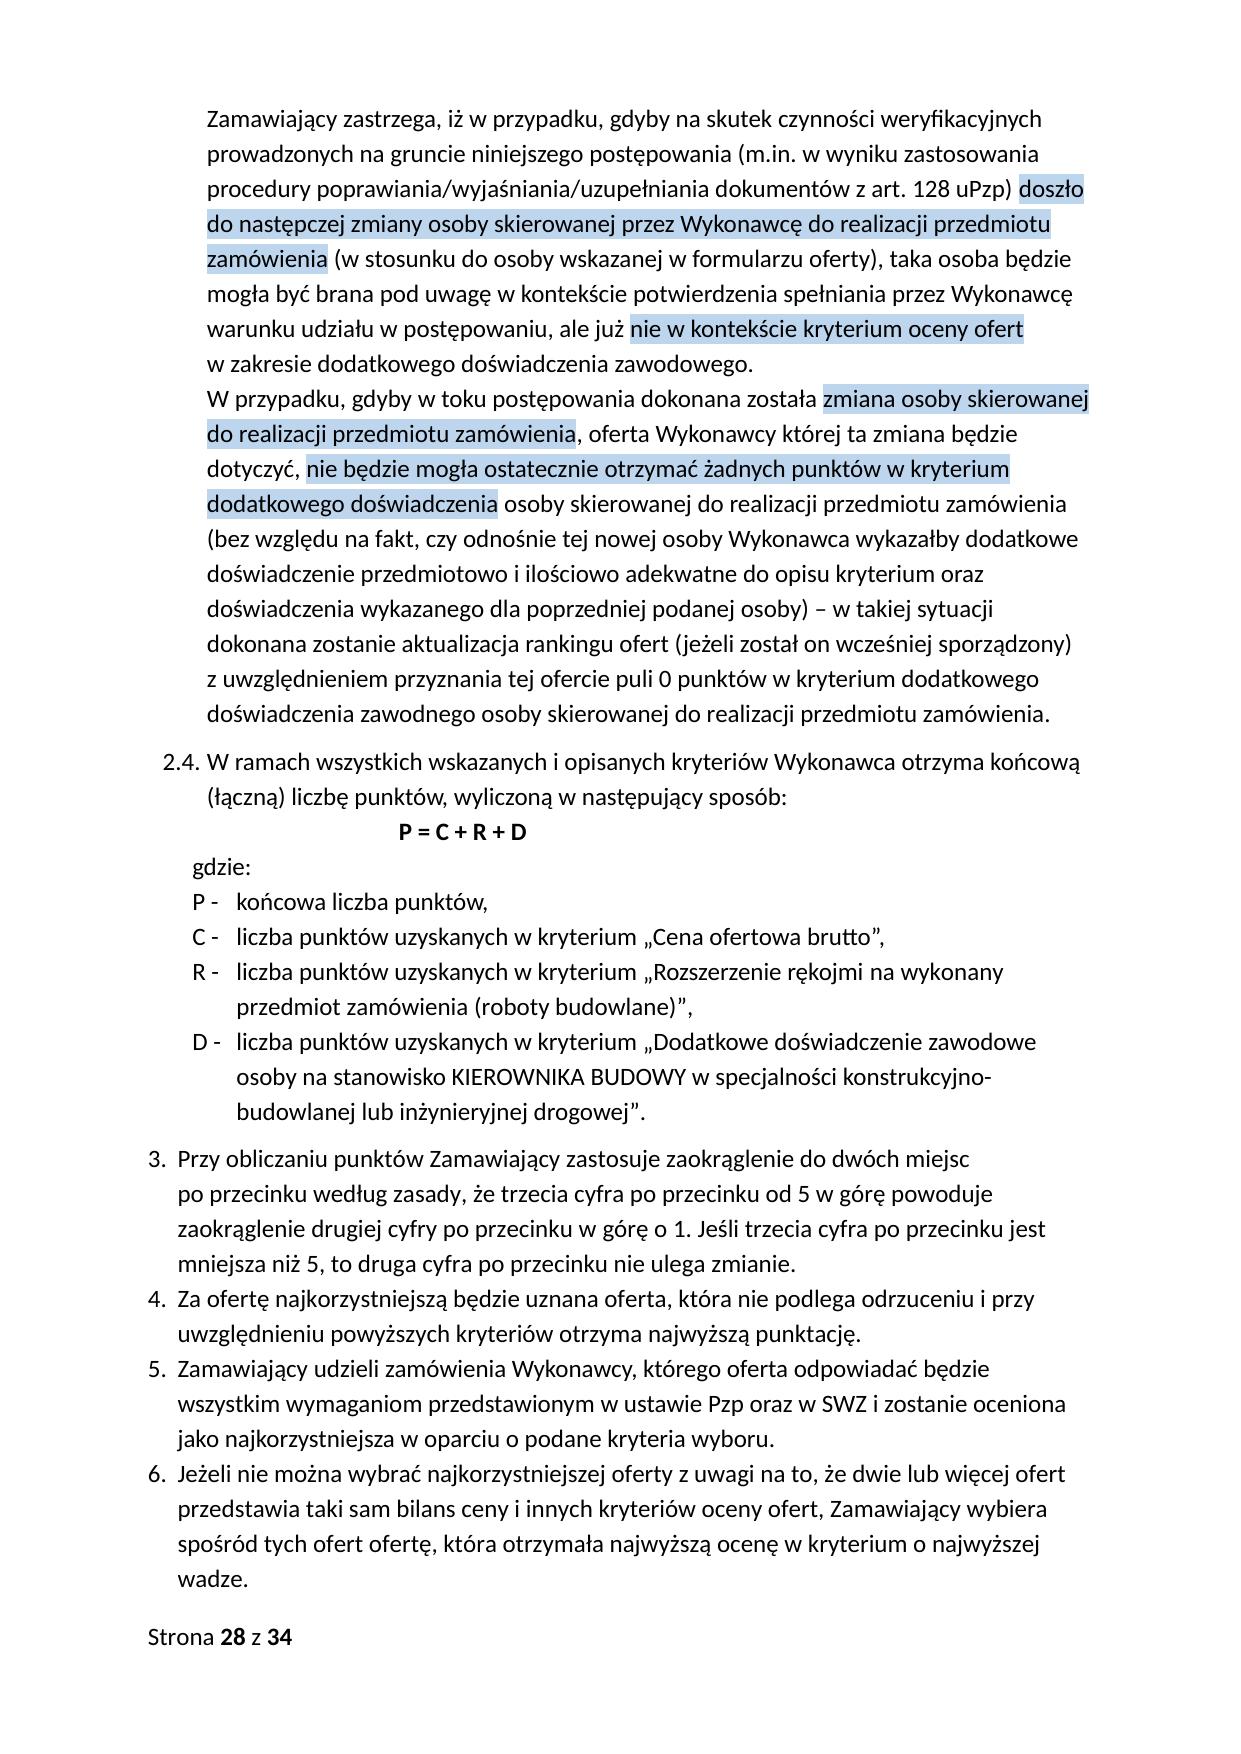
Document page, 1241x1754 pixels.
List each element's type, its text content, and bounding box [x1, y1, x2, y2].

text P = C + R + D [148, 816, 1093, 846]
list Przy obliczaniu punktów Zamawiający zastosuje zaokrąglenie do dwóch miejsc po przecinku według zasady, że trzecia cyfra po przecinku od 5 w górę powoduje zaokrąglenie drugiej cyfry po przecinku w górę o 1. Jeśli trzecia cyfra po przecinku jest mniejsza niż 5, to druga cyfra po przecinku nie ulega zmianie. [148, 1143, 1093, 1279]
text gdzie: [192, 851, 1093, 881]
list W ramach wszystkich wskazanych i opisanych kryteriów Wykonawca otrzyma końcową (łączną) liczbę punktów, wyliczoną w następujący sposób: [162, 746, 1093, 811]
list Zamawiający udzieli zamówienia Wykonawcy, którego oferta odpowiadać będzie wszystkim wymaganiom przedstawionym w ustawie Pzp oraz w SWZ i zostanie oceniona jako najkorzystniejsza w oparciu o podane kryteria wyboru. [148, 1353, 1093, 1454]
text C - liczba punktów uzyskanych w kryterium „Cena ofertowa brutto”, [192, 921, 1093, 951]
text R - liczba punktów uzyskanych w kryterium „Rozszerzenie rękojmi na wykonany przedmiot zamówienia (roboty budowlane)”, [192, 956, 1093, 1021]
text Zamawiający zastrzega, iż w przypadku, gdyby na skutek czynności weryfikacyjnych prowadzonych na gruncie niniejszego postępowania (m.in. w wyniku zastosowania procedury poprawiania/wyjaśniania/uzupełniania dokumentów z art. 128 uPzp) doszło do następczej zmiany osoby skierowanej przez Wykonawcę do realizacji przedmiotu zamówienia (w stosunku do osoby wskazanej w formularzu oferty), taka osoba będzie mogła być brana pod uwagę w kontekście potwierdzenia spełniania przez Wykonawcę warunku udziału w postępowaniu, ale już nie w kontekście kryterium oceny ofert w zakresie dodatkowego doświadczenia zawodowego. [207, 103, 1093, 379]
text D - liczba punktów uzyskanych w kryterium „Dodatkowe doświadczenie zawodowe osoby na stanowisko KIEROWNIKA BUDOWY w specjalności konstrukcyjno-budowlanej lub inżynieryjnej drogowej”. [192, 1026, 1093, 1126]
list Za ofertę najkorzystniejszą będzie uznana oferta, która nie podlega odrzuceniu i przy uwzględnieniu powyższych kryteriów otrzyma najwyższą punktację. [148, 1283, 1093, 1349]
text W przypadku, gdyby w toku postępowania dokonana została zmiana osoby skierowanej do realizacji przedmiotu zamówienia, oferta Wykonawcy której ta zmiana będzie dotyczyć, nie będzie mogła ostatecznie otrzymać żadnych punktów w kryterium dodatkowego doświadczenia osoby skierowanej do realizacji przedmiotu zamówienia (bez względu na fakt, czy odnośnie tej nowej osoby Wykonawca wykazałby dodatkowe doświadczenie przedmiotowo i ilościowo adekwatne do opisu kryterium oraz doświadczenia wykazanego dla poprzedniej podanej osoby) – w takiej sytuacji dokonana zostanie aktualizacja rankingu ofert (jeżeli został on wcześniej sporządzony) z uwzględnieniem przyznania tej ofercie puli 0 punktów w kryterium dodatkowego doświadczenia zawodnego osoby skierowanej do realizacji przedmiotu zamówienia. [207, 383, 1093, 729]
text P - końcowa liczba punktów, [192, 886, 1093, 916]
list Jeżeli nie można wybrać najkorzystniejszej oferty z uwagi na to, że dwie lub więcej ofert przedstawia taki sam bilans ceny i innych kryteriów oceny ofert, Zamawiający wybiera spośród tych ofert ofertę, która otrzymała najwyższą ocenę w kryterium o najwyższej wadze. [148, 1458, 1090, 1594]
